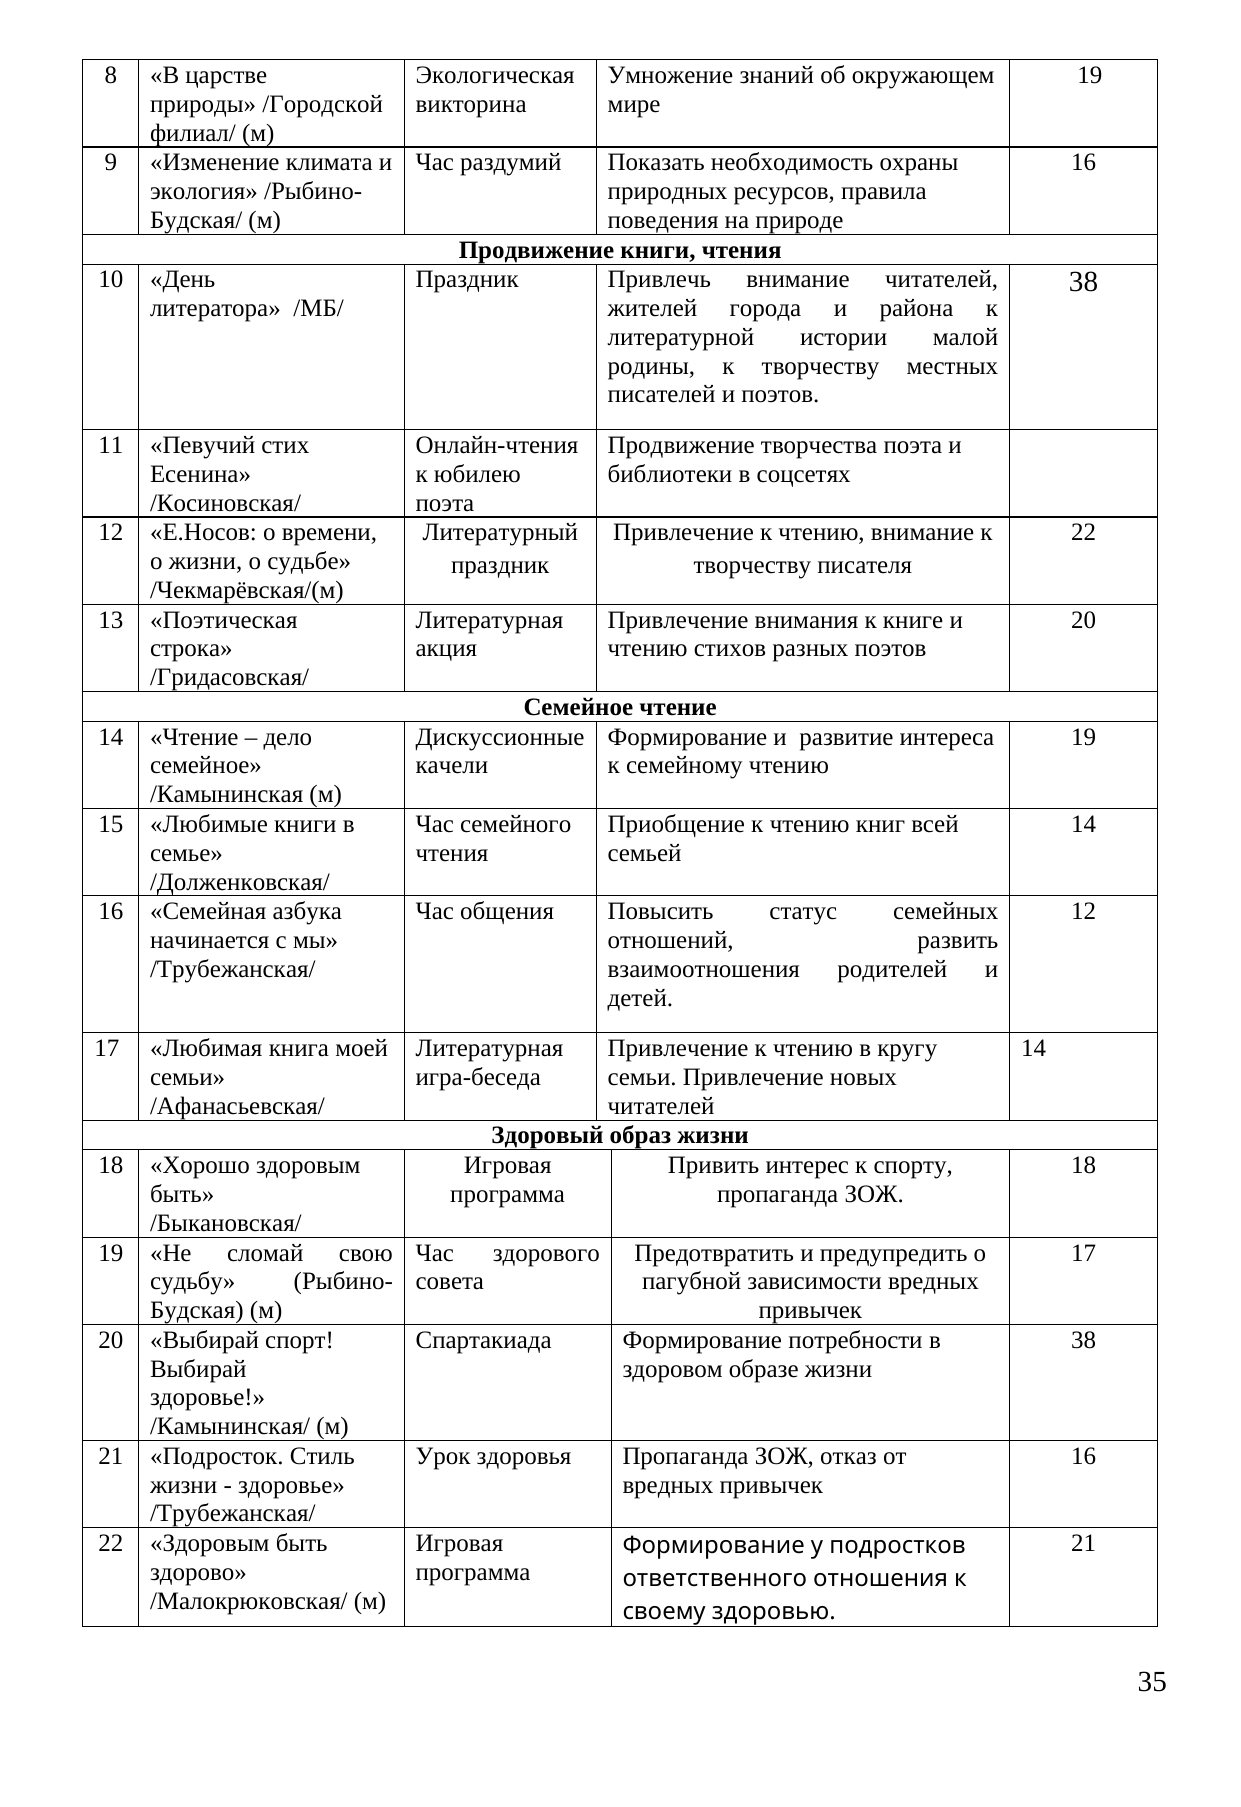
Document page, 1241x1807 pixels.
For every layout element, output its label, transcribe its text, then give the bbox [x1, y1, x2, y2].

table_cell Литературная акция [405, 605, 596, 691]
table_cell Экологическая викторина [405, 60, 596, 146]
table_cell Игровая программа [405, 1150, 611, 1237]
table_cell 9 [83, 148, 138, 234]
table_cell «Изменение климата и экология» /Рыбино-Будская/ (м) [139, 148, 404, 234]
table_cell Привлечение внимания к книге и чтению стихов разных поэтов [597, 605, 1009, 691]
table_cell Литературная игра-беседа [405, 1033, 596, 1119]
table_cell 21 [1010, 1528, 1157, 1626]
table_cell Привить интерес к спорту, пропаганда ЗОЖ. [612, 1150, 1009, 1237]
table_cell Привлечь внимание читателей, жителей города и района к литературной истории малой родины, к творчеству местных писателей и поэтов. [597, 265, 1009, 429]
table_cell Здоровый образ жизни [83, 1121, 1157, 1149]
table_cell Формирование и развитие интереса к семейному чтению [597, 722, 1009, 808]
table_cell 10 [83, 265, 138, 429]
table_cell 17 [83, 1033, 138, 1119]
table_cell «Подросток. Стиль жизни - здоровье» /Трубежанская/ [139, 1441, 404, 1527]
table_cell «Хорошо здоровым быть» /Быкановская/ [139, 1150, 404, 1237]
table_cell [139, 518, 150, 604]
table_cell 8 [83, 60, 138, 146]
table_cell Привлечение к чтению, внимание к творчеству писателя [597, 518, 1009, 604]
table_cell Приобщение к чтению книг всей семьей [597, 809, 1009, 895]
table_cell Праздник [405, 265, 596, 429]
table_cell Дискуссионные качели [405, 722, 596, 808]
table_cell Час раздумий [405, 148, 596, 234]
table_cell 22 [1010, 518, 1157, 604]
table_cell 16 [1010, 1441, 1157, 1527]
table_cell «В царстве природы» /Городской филиал/ (м) [139, 60, 404, 146]
table_cell 21 [83, 1441, 138, 1527]
table_cell «Чтение – дело семейное» /Камынинская (м) [139, 722, 404, 808]
table_cell 19 [1010, 722, 1157, 808]
table_cell 38 [1010, 265, 1157, 429]
table_cell Привлечение к чтению в кругу семьи. Привлечение новых читателей [597, 1033, 1009, 1119]
table_cell 18 [83, 1150, 138, 1237]
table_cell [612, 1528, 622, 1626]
table_cell Продвижение книги, чтения [83, 235, 1157, 263]
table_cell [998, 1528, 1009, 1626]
table_cell 19 [1010, 60, 1157, 146]
table_cell «Любимые книги в семье» /Долженковская/ [139, 809, 404, 895]
table_cell [1010, 430, 1157, 516]
table_cell Пропаганда ЗОЖ, отказ от вредных привычек [612, 1441, 1009, 1527]
table_cell 16 [1010, 148, 1157, 234]
table_cell «Здоровым быть здорово» /Малокрюковская/ (м) [139, 1528, 404, 1626]
table_cell Час семейного чтения [405, 809, 596, 895]
table_cell Умножение знаний об окружающем мире [597, 60, 1009, 146]
table_cell 14 [1010, 809, 1157, 895]
table_cell 19 [83, 1238, 138, 1324]
table_cell Час общения [405, 896, 596, 1032]
table_cell 38 [1010, 1325, 1157, 1440]
table_cell «Любимая книга моей семьи» /Афанасьевская/ [139, 1033, 404, 1119]
table_cell 20 [1010, 605, 1157, 691]
table_cell Семейное чтение [83, 692, 1157, 721]
table_cell 14 [83, 722, 138, 808]
table_cell 14 [1010, 1033, 1157, 1119]
table_cell Показать необходимость охраны природных ресурсов, правила поведения на природе [597, 148, 1009, 234]
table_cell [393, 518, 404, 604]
table_cell 18 [1010, 1150, 1157, 1237]
table_cell «Выбирай спорт! Выбирай здоровье!» /Камынинская/ (м) [139, 1325, 404, 1440]
table_cell Продвижение творчества поэта и библиотеки в соцсетях [597, 430, 1009, 516]
table_cell 12 [1010, 896, 1157, 1032]
table_cell Формирование потребности в здоровом образе жизни [612, 1325, 1009, 1440]
table_cell Урок здоровья [405, 1441, 611, 1527]
table_cell 22 [83, 1528, 138, 1626]
table_cell Литературный праздник [405, 518, 596, 604]
table_cell Повысить статус семейных отношений, развить взаимоотношения родителей и детей. [597, 896, 1009, 1032]
table_cell 20 [83, 1325, 138, 1440]
table_cell Спартакиада [405, 1325, 611, 1440]
table_cell «Не сломай свою судьбу» (Рыбино-Будская) (м) [139, 1238, 404, 1324]
table_cell Предотвратить и предупредить о пагубной зависимости вредных привычек [612, 1238, 1009, 1324]
table_cell 11 [83, 430, 138, 516]
table_cell Час здорового совета [405, 1238, 611, 1324]
table_cell «День литератора» /МБ/ [139, 265, 404, 429]
table_cell «Поэтическая строка» /Гридасовская/ [139, 605, 404, 691]
table_cell 13 [83, 605, 138, 691]
table_cell «Семейная азбука начинается с мы» /Трубежанская/ [139, 896, 404, 1032]
table_cell 16 [83, 896, 138, 1032]
table_cell 12 [83, 518, 138, 604]
table_cell 17 [1010, 1238, 1157, 1324]
table_cell Онлайн-чтения к юбилею поэта [405, 430, 596, 516]
table_cell «Певучий стих Есенина» /Косиновская/ [139, 430, 404, 516]
table_cell Игровая программа [405, 1528, 611, 1626]
table_cell 15 [83, 809, 138, 895]
